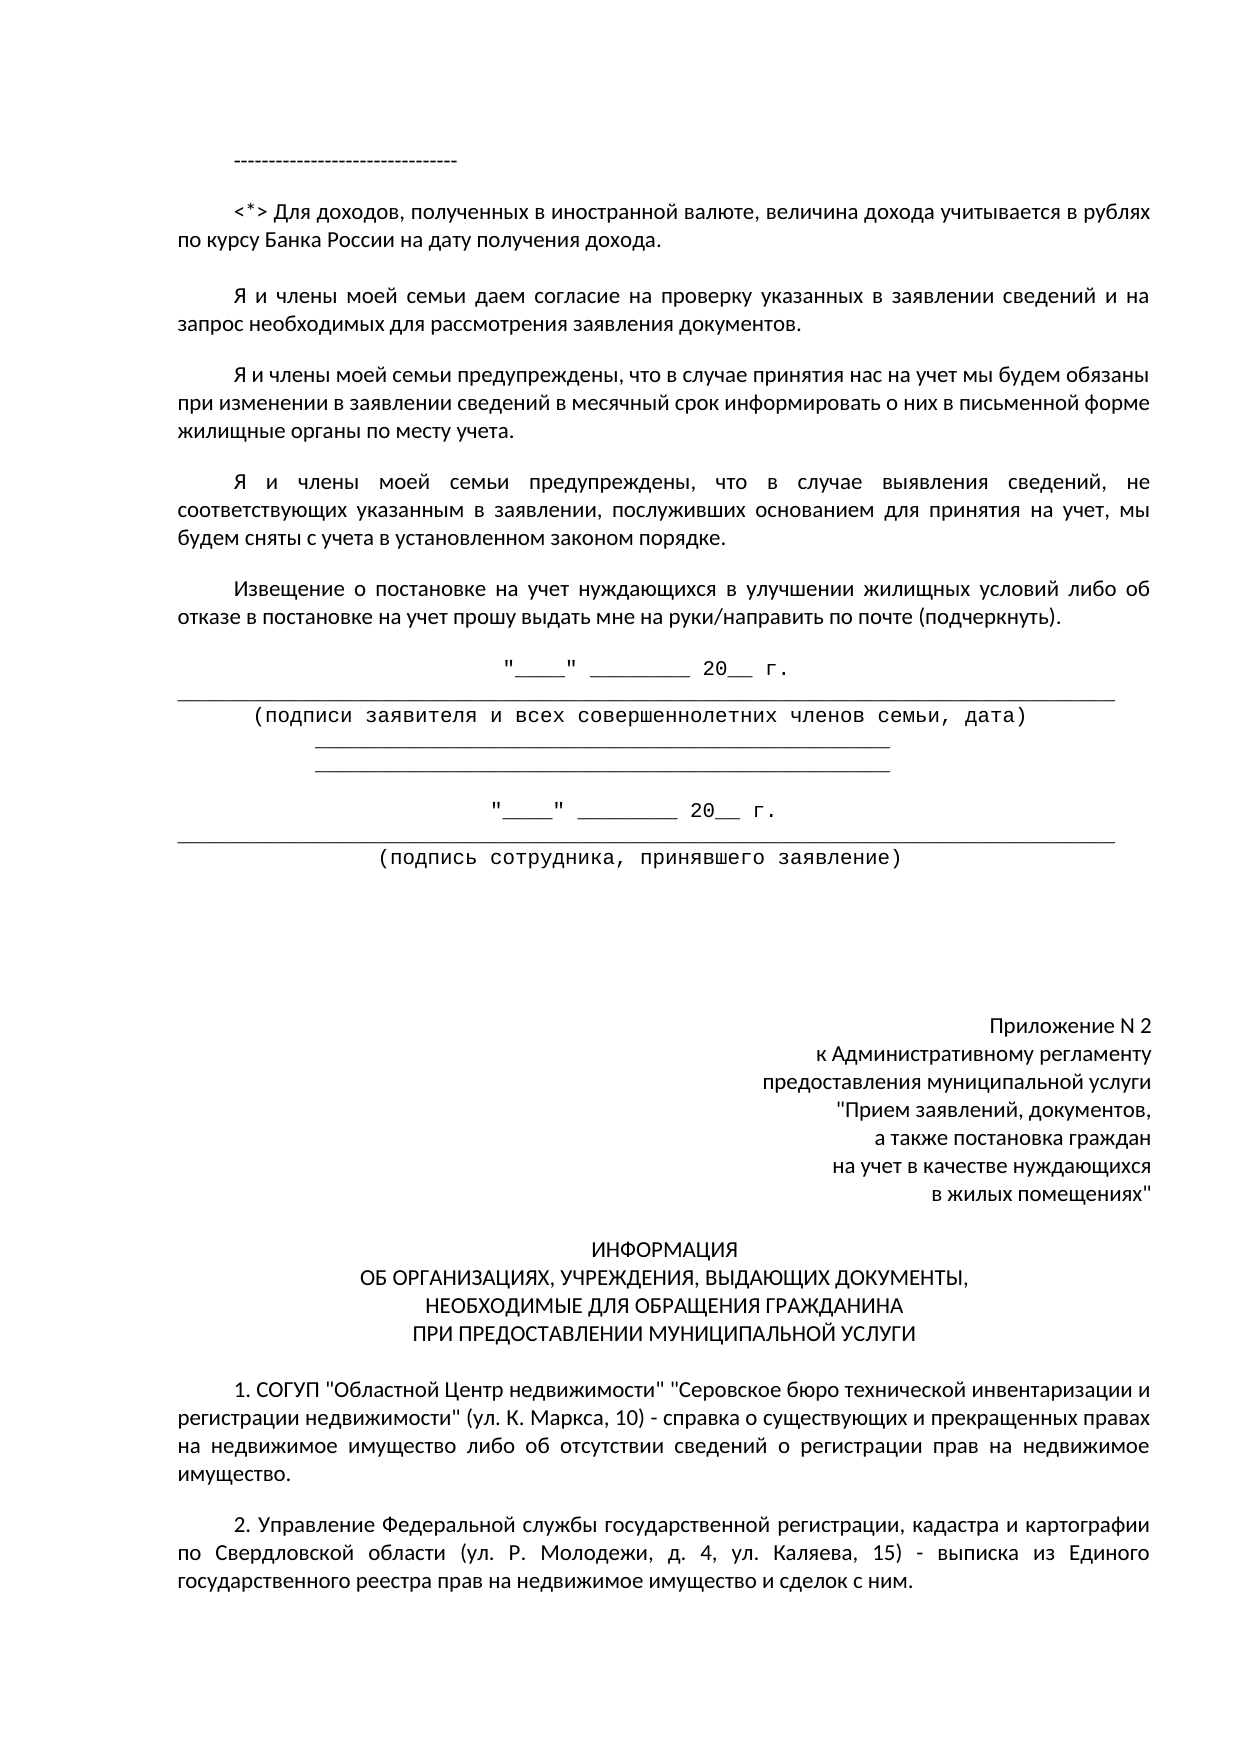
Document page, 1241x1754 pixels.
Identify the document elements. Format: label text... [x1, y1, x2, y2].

text -------------------------------- [177, 146, 1152, 174]
text Приложение N 2 [177, 1011, 1152, 1039]
text ИНФОРМАЦИЯ [177, 1235, 1152, 1263]
text "____" ________ 20__ г. [177, 800, 1152, 824]
text НЕОБХОДИМЫЕ ДЛЯ ОБРАЩЕНИЯ ГРАЖДАНИНА [177, 1291, 1152, 1319]
text ___________________________________________________________________________ [177, 682, 1152, 705]
text (подпись сотрудника, принявшего заявление) [177, 847, 1152, 871]
text предоставления муниципальной услуги [177, 1067, 1152, 1095]
text ______________________________________________ [177, 753, 1152, 776]
text "____" ________ 20__ г. [177, 658, 1152, 682]
text Я и члены моей семьи предупреждены, что в случае выявления сведений, не соответствующих указанным в заявлении, послуживших основанием для принятия на учет, мы будем сняты с учета в установленном законом порядке. [177, 467, 1152, 551]
text "Прием заявлений, документов, [177, 1095, 1152, 1123]
text Извещение о постановке на учет нуждающихся в улучшении жилищных условий либо об отказе в постановке на учет прошу выдать мне на руки/направить по почте (подчеркнуть). [177, 574, 1152, 630]
text (подписи заявителя и всех совершеннолетних членов семьи, дата) [177, 705, 1152, 729]
text ______________________________________________ [177, 729, 1152, 753]
text 2. Управление Федеральной службы государственной регистрации, кадастра и картографии по Свердловской области (ул. Р. Молодежи, д. 4, ул. Каляева, 15) - выписка из Единого государственного реестра прав на недвижимое имущество и сделок с ним. [177, 1510, 1152, 1594]
text 1. СОГУП "Областной Центр недвижимости" "Серовское бюро технической инвентаризации и регистрации недвижимости" (ул. К. Маркса, 10) - справка о существующих и прекращенных правах на недвижимое имущество либо об отсутствии сведений о регистрации прав на недвижимое имущество. [177, 1375, 1152, 1487]
text в жилых помещениях" [177, 1179, 1152, 1207]
text на учет в качестве нуждающихся [177, 1151, 1152, 1179]
text к Административному регламенту [177, 1039, 1152, 1067]
text Я и члены моей семьи даем согласие на проверку указанных в заявлении сведений и на запрос необходимых для рассмотрения заявления документов. [177, 281, 1152, 337]
text ___________________________________________________________________________ [177, 824, 1152, 847]
text ОБ ОРГАНИЗАЦИЯХ, УЧРЕЖДЕНИЯ, ВЫДАЮЩИХ ДОКУМЕНТЫ, [177, 1263, 1152, 1291]
text Я и члены моей семьи предупреждены, что в случае принятия нас на учет мы будем обязаны при изменении в заявлении сведений в месячный срок информировать о них в письменной форме жилищные органы по месту учета. [177, 360, 1152, 444]
text ПРИ ПРЕДОСТАВЛЕНИИ МУНИЦИПАЛЬНОЙ УСЛУГИ [177, 1319, 1152, 1347]
text а также постановка граждан [177, 1123, 1152, 1151]
text <*> Для доходов, полученных в иностранной валюте, величина дохода учитывается в рублях по курсу Банка России на дату получения дохода. [177, 197, 1152, 253]
